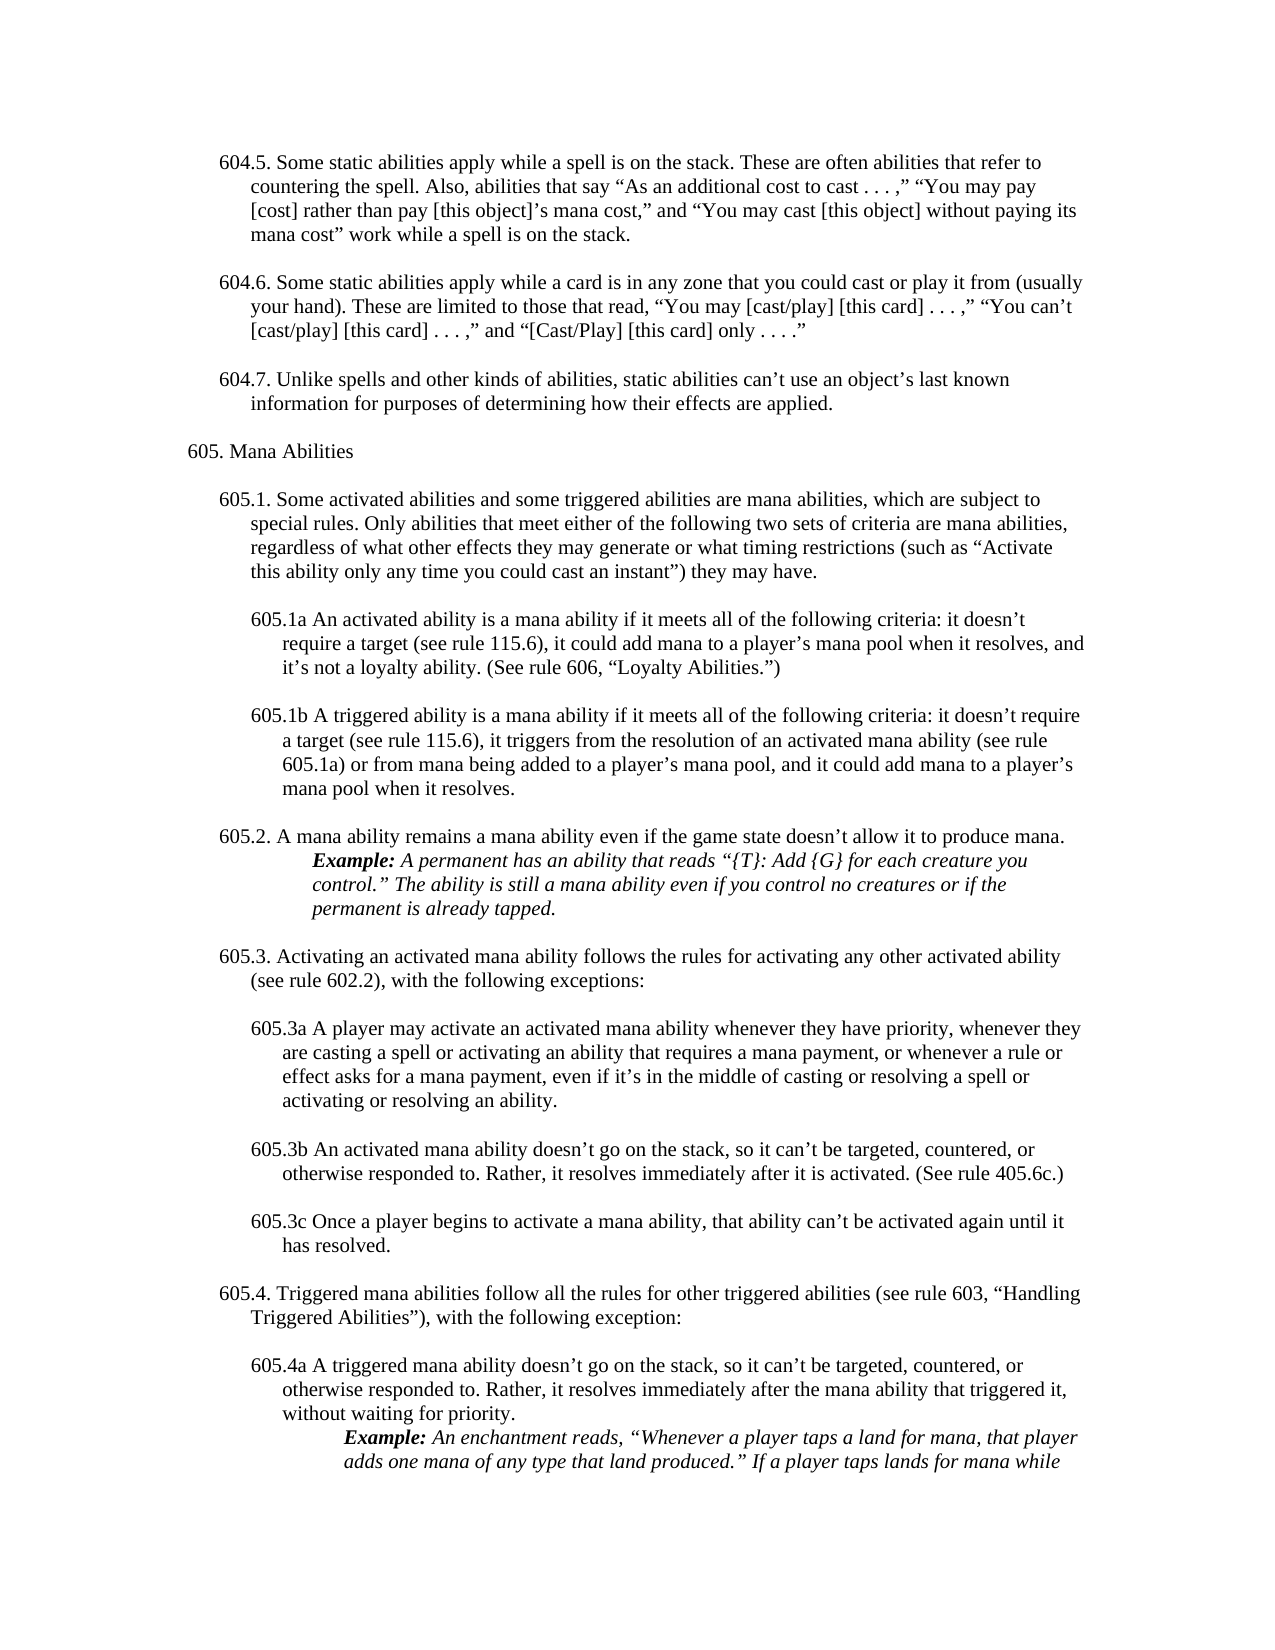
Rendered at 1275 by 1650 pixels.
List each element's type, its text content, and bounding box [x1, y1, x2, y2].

text 605.3b An activated mana ability doesn’t go on the stack, so it can’t be targeted, countered, or otherwise responded to. Rather, it resolves immediately after it is activated. (See rule 405.6c.) [251, 1137, 1087, 1185]
text 605.4. Triggered mana abilities follow all the rules for other triggered abilities (see rule 603, “Handling Triggered Abilities”), with the following exception: [219, 1281, 1087, 1329]
text 605.3c Once a player begins to activate a mana ability, that ability can’t be activated again until it has resolved. [251, 1209, 1087, 1257]
text 605.1. Some activated abilities and some triggered abilities are mana abilities, which are subject to special rules. Only abilities that meet either of the following two sets of criteria are mana abilities, regardless of what other effects they may generate or what timing restrictions (such as “Activate this ability only any time you could cast an instant”) they may have. [219, 487, 1087, 583]
text 605. Mana Abilities [187, 439, 1087, 463]
text 604.7. Unlike spells and other kinds of abilities, static abilities can’t use an object’s last known information for purposes of determining how their effects are applied. [219, 367, 1087, 415]
text 604.5. Some static abilities apply while a spell is on the stack. These are often abilities that refer to countering the spell. Also, abilities that say “As an additional cost to cast . . . ,” “You may pay [cost] rather than pay [this object]’s mana cost,” and “You may cast [this object] without paying its mana cost” work while a spell is on the stack. [219, 150, 1087, 246]
text 605.3a A player may activate an activated mana ability whenever they have priority, whenever they are casting a spell or activating an ability that requires a mana payment, or whenever a rule or effect asks for a mana payment, even if it’s in the middle of casting or resolving a spell or activating or resolving an ability. [251, 1016, 1087, 1112]
text 604.6. Some static abilities apply while a card is in any zone that you could cast or play it from (usually your hand). These are limited to those that read, “You may [cast/play] [this card] . . . ,” “You can’t [cast/play] [this card] . . . ,” and “[Cast/Play] [this card] only . . . .” [219, 270, 1087, 342]
text 605.1a An activated ability is a mana ability if it meets all of the following criteria: it doesn’t require a target (see rule 115.6), it could add mana to a player’s mana pool when it resolves, and it’s not a loyalty ability. (See rule 606, “Loyalty Abilities.”) [251, 607, 1087, 679]
text Example: A permanent has an ability that reads “{T}: Add {G} for each creature you control.” The ability is still a mana ability even if you control no creatures or if the permanent is already tapped. [312, 848, 1087, 920]
text 605.2. A mana ability remains a mana ability even if the game state doesn’t allow it to produce mana. [219, 824, 1087, 848]
text 605.1b A triggered ability is a mana ability if it meets all of the following criteria: it doesn’t require a target (see rule 115.6), it triggers from the resolution of an activated mana ability (see rule 605.1a) or from mana being added to a player’s mana pool, and it could add mana to a player’s mana pool when it resolves. [251, 703, 1087, 800]
text 605.3. Activating an activated mana ability follows the rules for activating any other activated ability (see rule 602.2), with the following exceptions: [219, 944, 1087, 992]
text 605.4a A triggered mana ability doesn’t go on the stack, so it can’t be targeted, countered, or otherwise responded to. Rather, it resolves immediately after the mana ability that triggered it, without waiting for priority. [251, 1353, 1087, 1425]
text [343, 1425, 1087, 1473]
